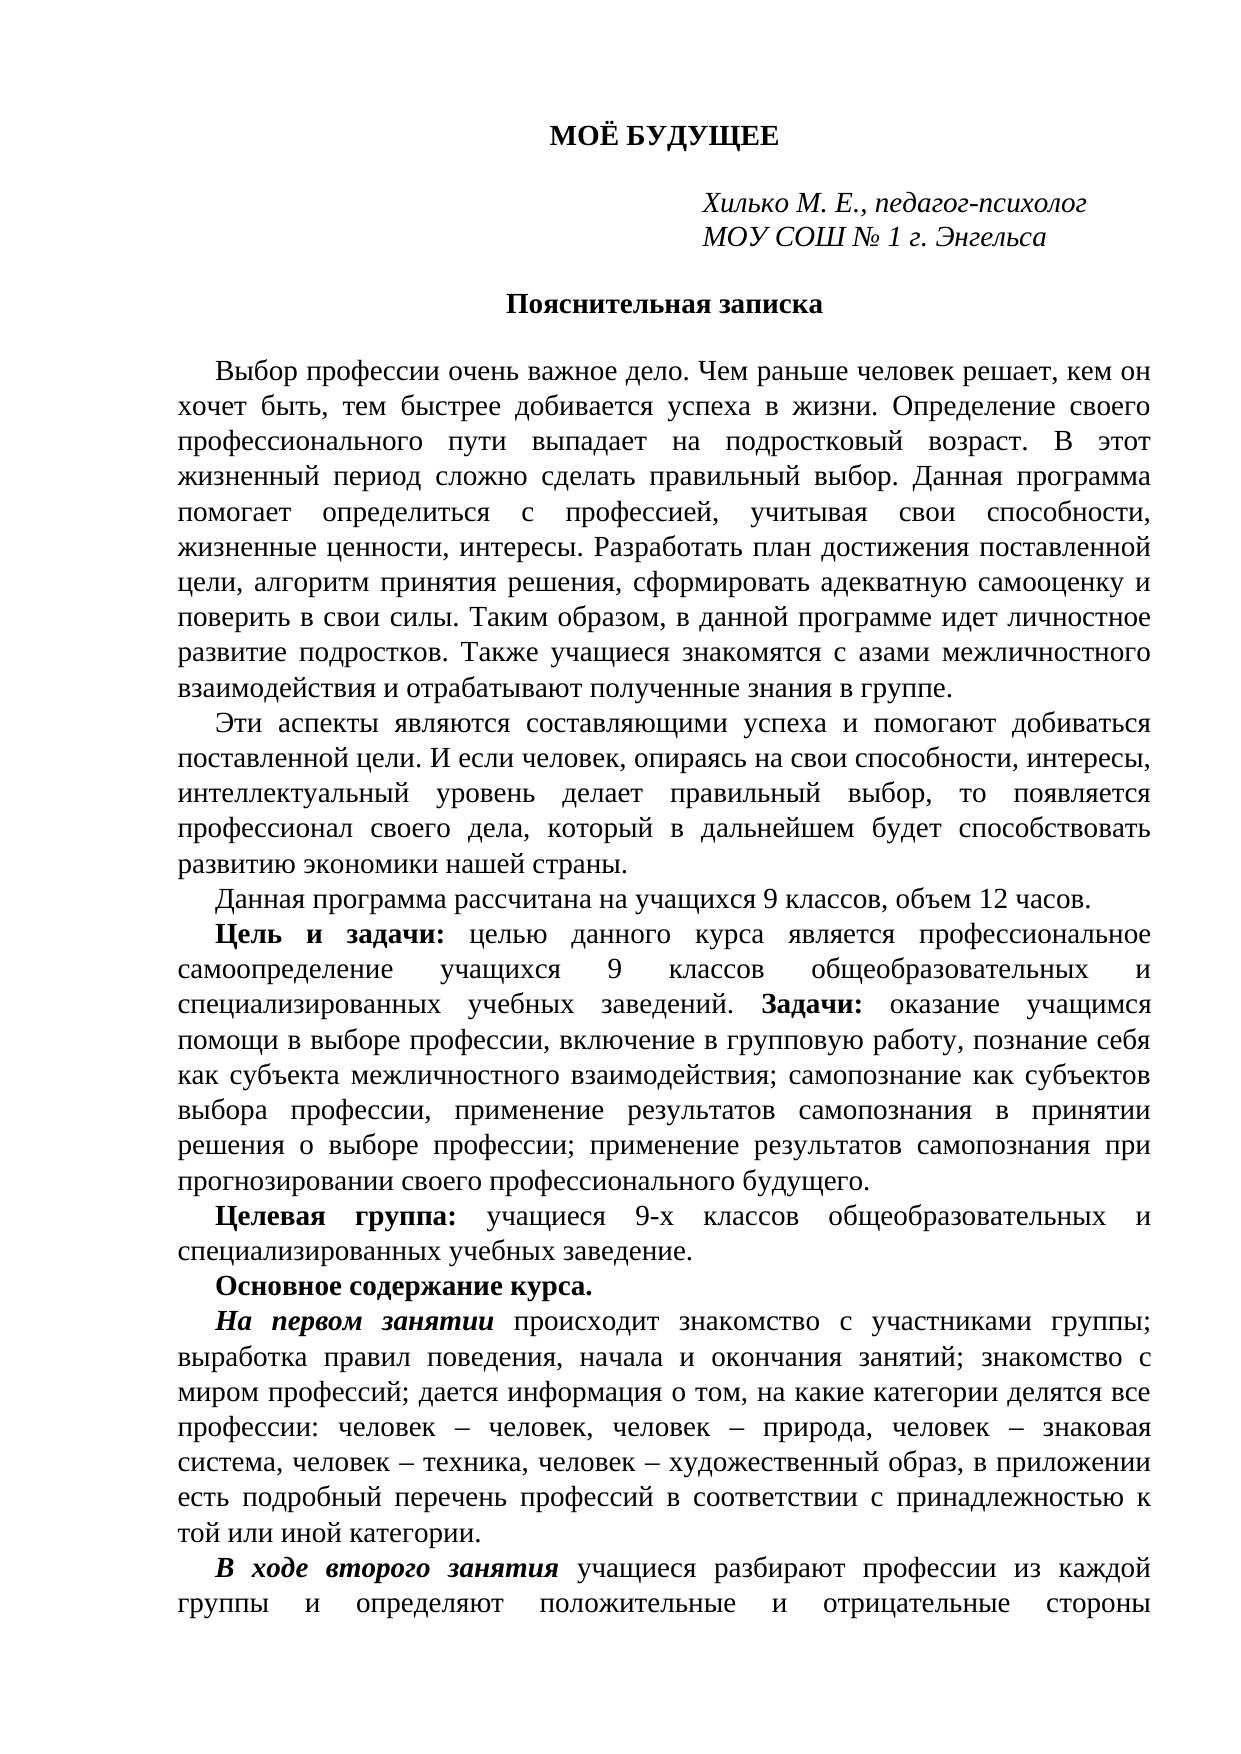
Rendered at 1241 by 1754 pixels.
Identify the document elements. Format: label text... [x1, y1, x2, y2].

text Данная программа рассчитана на учащихся 9 классов, объем 12 часов. [177, 881, 1152, 914]
text На первом занятии происходит знакомство с участниками группы; выработка правил поведения, начала и окончания занятий; знакомство с миром профессий; дается информация о том, на какие категории делятся все профессии: человек – человек, человек – природа, человек – знаковая система, человек – техника, человек – художественный образ, в приложении есть подробный перечень профессий в соответствии с принадлежностью к той или иной категории. [177, 1303, 1152, 1548]
text Основное содержание курса. [177, 1268, 1152, 1302]
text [177, 1550, 1152, 1619]
text Пояснительная записка [177, 286, 1152, 319]
text МОЁ БУДУЩЕЕ [177, 118, 1152, 152]
text Хилько М. Е., педагог-психолог [702, 185, 1152, 219]
text Целевая группа: учащиеся 9-х классов общеобразовательных и специализированных учебных заведение. [177, 1198, 1152, 1267]
text Выбор профессии очень важное дело. Чем раньше человек решает, кем он хочет быть, тем быстрее добивается успеха в жизни. Определение своего профессионального пути выпадает на подростковый возраст. В этот жизненный период сложно сделать правильный выбор. Данная программа помогает определиться с профессией, учитывая свои способности, жизненные ценности, интересы. Разработать план достижения поставленной цели, алгоритм принятия решения, сформировать адекватную самооценку и поверить в свои силы. Таким образом, в данной программе идет личностное развитие подростков. Также учащиеся знакомятся с азами межличностного взаимодействия и отрабатывают полученные знания в группе. [177, 353, 1152, 703]
text Цель и задачи: целью данного курса является профессиональное самоопределение учащихся 9 классов общеобразовательных и специализированных учебных заведений. Задачи: оказание учащимся помощи в выборе профессии, включение в групповую работу, познание себя как субъекта межличностного взаимодействия; самопознание как субъектов выбора профессии, применение результатов самопознания в принятии решения о выборе профессии; применение результатов самопознания при прогнозировании своего профессионального будущего. [177, 916, 1152, 1196]
text МОУ СОШ № 1 г. Энгельса [702, 219, 1152, 252]
text Эти аспекты являются составляющими успеха и помогают добиваться поставленной цели. И если человек, опираясь на свои способности, интересы, интеллектуальный уровень делает правильный выбор, то появляется профессионал своего дела, который в дальнейшем будет способствовать развитию экономики нашей страны. [177, 705, 1152, 879]
